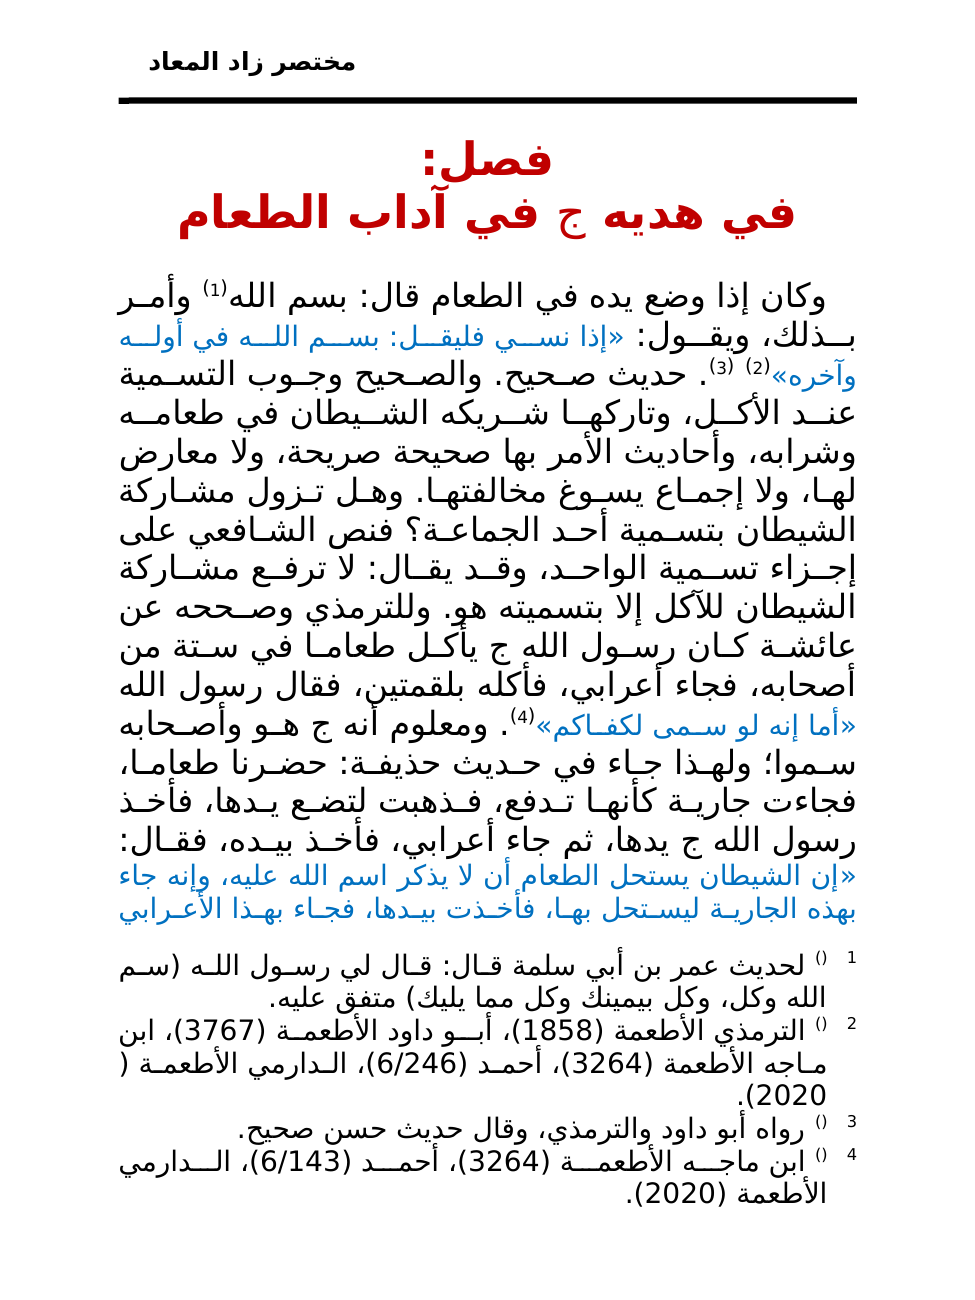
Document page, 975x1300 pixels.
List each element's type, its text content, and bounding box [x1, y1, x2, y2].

text فصل: في هديه ج في آداب الطعام [118, 133, 857, 239]
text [118, 277, 857, 925]
